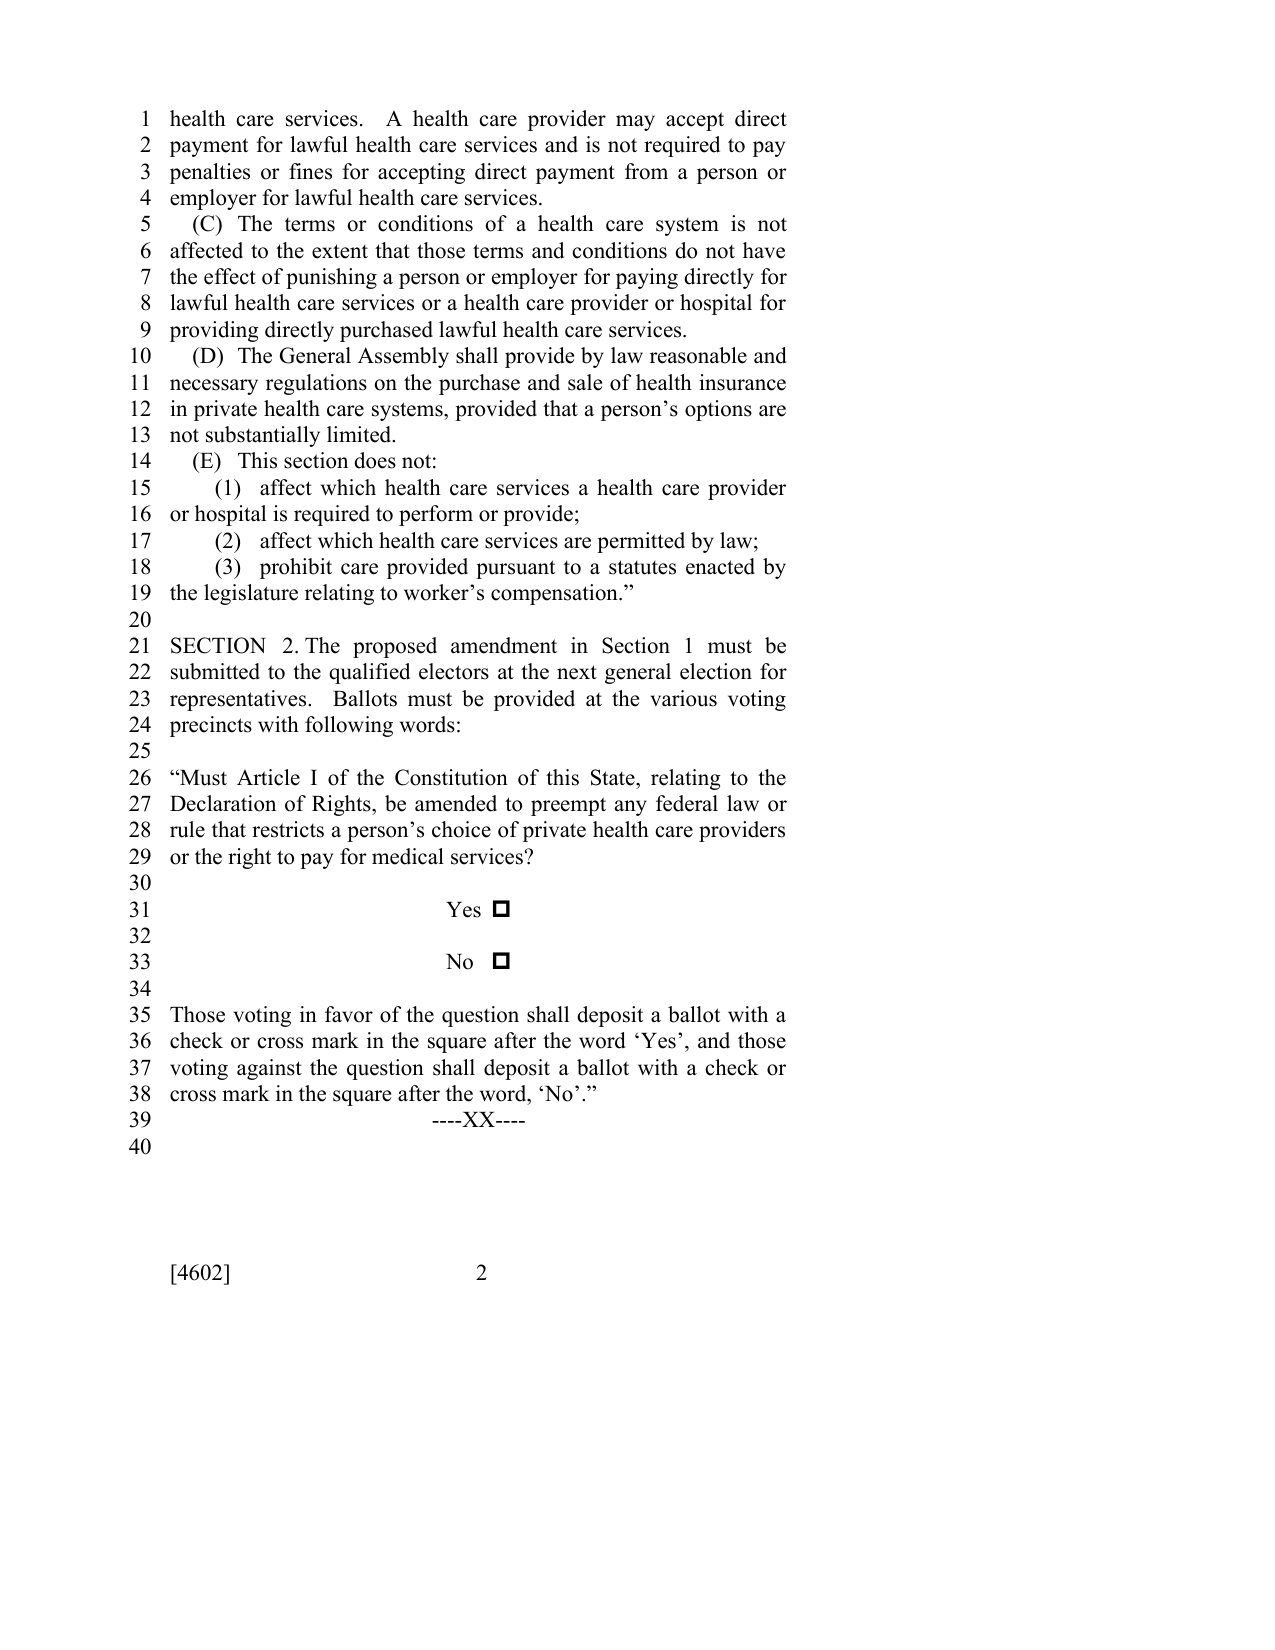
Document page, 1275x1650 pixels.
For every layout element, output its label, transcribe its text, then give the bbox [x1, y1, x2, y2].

text SECTION 2. The proposed amendment in Section 1 must be submitted to the qualified electors at the next general election for representatives. Ballots must be provided at the various voting precincts with following words: [169, 632, 787, 737]
text (2) affect which health care services are permitted by law; [169, 527, 787, 553]
text ----XX---- [169, 1106, 787, 1133]
text Those voting in favor of the question shall deposit a ballot with a check or cross mark in the square after the word ‘Yes’, and those voting against the question shall deposit a ballot with a check or cross mark in the square after the word, ‘No’.” [169, 1001, 787, 1106]
text (1) affect which health care services a health care provider or hospital is required to perform or provide; [169, 474, 787, 527]
text “Must Article I of the Constitution of this State, relating to the Declaration of Rights, be amended to preempt any federal law or rule that restricts a person’s choice of private health care providers or the right to pay for medical services? [169, 764, 787, 869]
text Yes  [169, 896, 787, 922]
text No  [169, 948, 787, 975]
text (D) The General Assembly shall provide by law reasonable and necessary regulations on the purchase and sale of health insurance in private health care systems, provided that a person’s options are not substantially limited. [169, 342, 787, 448]
text (C) The terms or conditions of a health care system is not affected to the extent that those terms and conditions do not have the effect of punishing a person or employer for paying directly for lawful health care services or a health care provider or hospital for providing directly purchased lawful health care services. [169, 210, 787, 342]
text (E) This section does not: [169, 448, 787, 474]
text (3) prohibit care provided pursuant to a statutes enacted by the legislature relating to worker’s compensation.” [169, 553, 787, 606]
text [169, 105, 787, 210]
